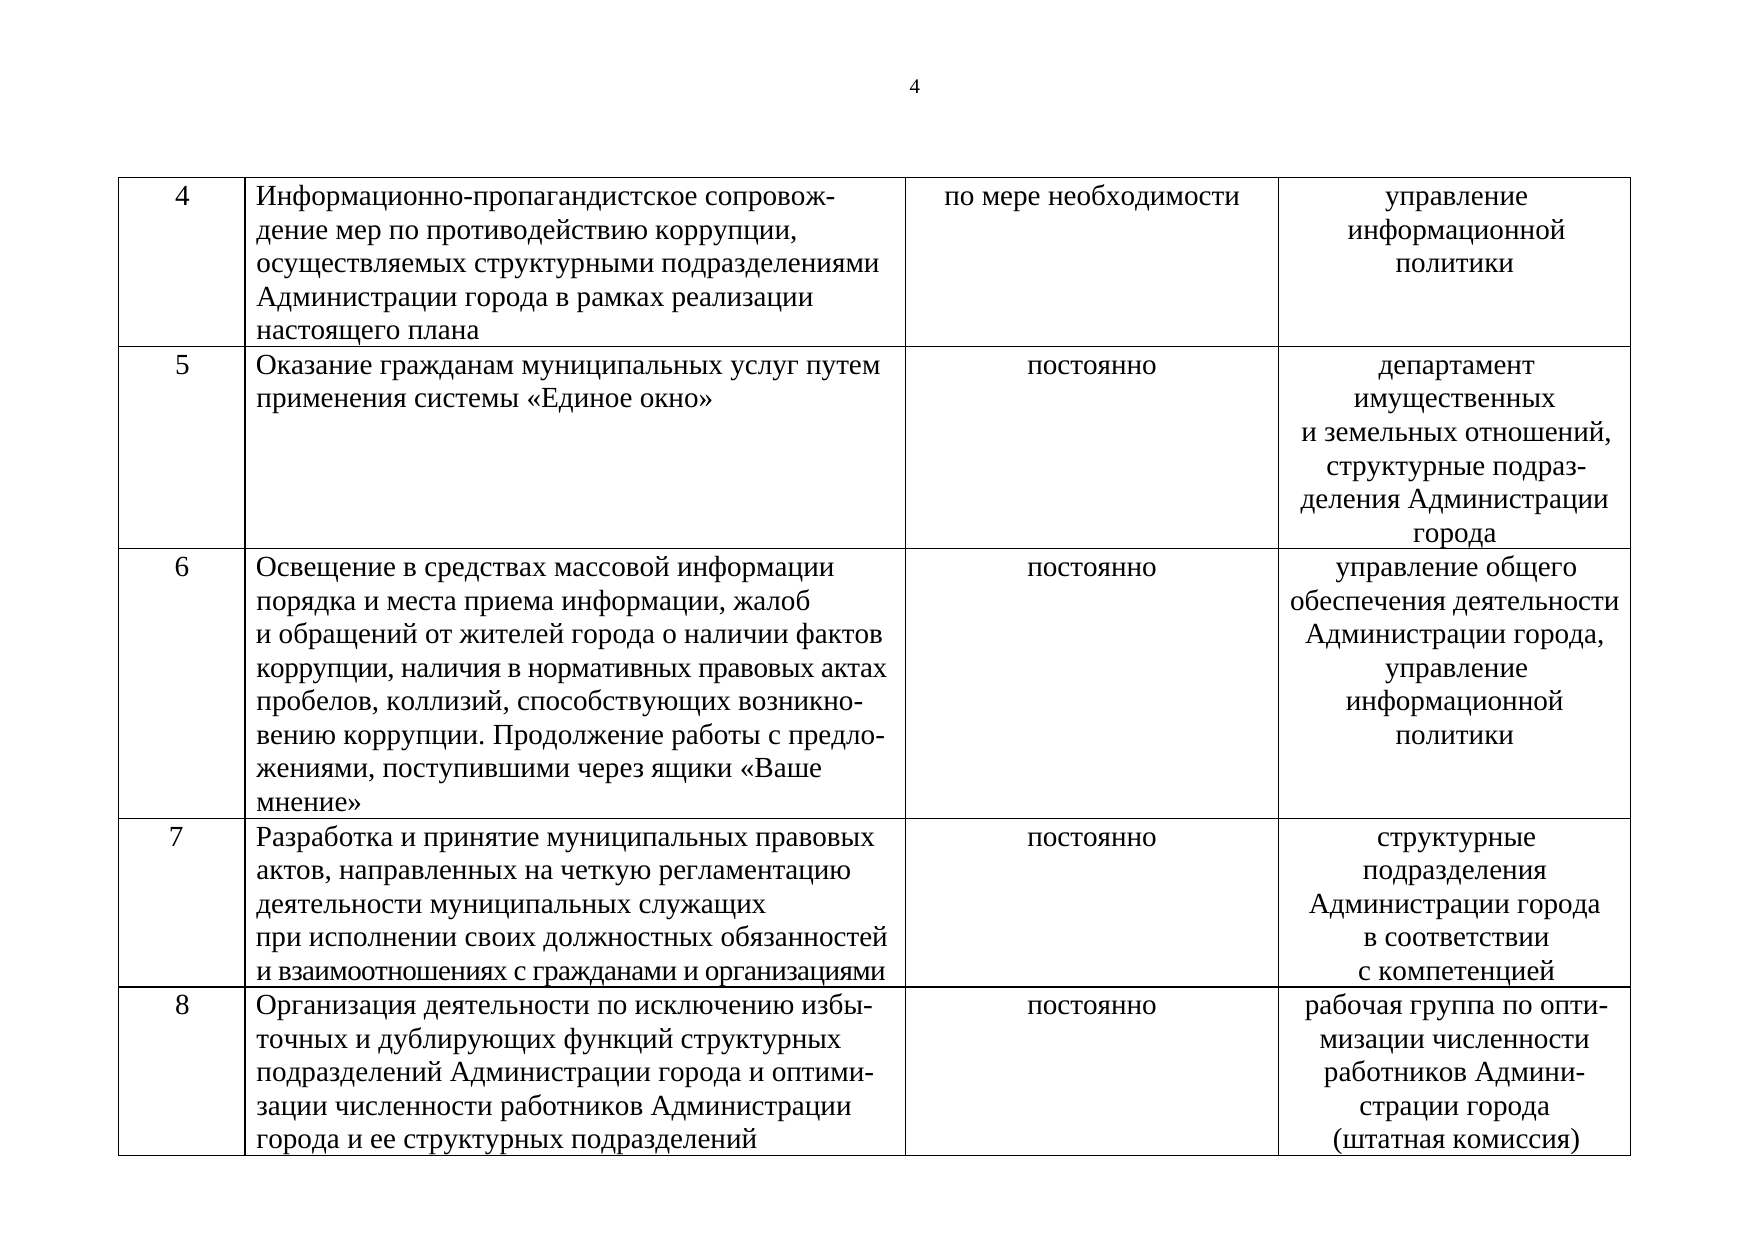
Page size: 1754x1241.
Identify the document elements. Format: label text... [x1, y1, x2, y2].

table_cell постоянно [906, 549, 1278, 818]
table_cell постоянно [906, 988, 1278, 1155]
table_cell структурные подразделения Администрации города в соответствии с компетенцией [1279, 819, 1630, 986]
table_cell постоянно [906, 819, 1278, 986]
table_cell управление общего обеспечения деятельности Администрации города, управление информационной политики [1279, 549, 1630, 818]
table_cell департамент имущественных и земельных отношений, структурные подраз-деления Администрации города [1279, 347, 1630, 548]
table_cell 8 [119, 988, 244, 1155]
table_cell 7 [119, 819, 244, 986]
table_cell постоянно [906, 347, 1278, 548]
table_cell Разработка и принятие муниципальных правовых актов, направленных на четкую регламентацию деятельности муниципальных служащих при исполнении своих должностных обязанностей и взаимоотношениях с гражданами и организациями [246, 819, 905, 986]
table_header 4 [119, 178, 244, 346]
table_cell рабочая группа по опти-мизации численности работников Админи-страции города (штатная комиссия) [1279, 988, 1630, 1155]
table_cell Освещение в средствах массовой информации порядка и места приема информации, жалоб и обращений от жителей города о наличии фактов коррупции, наличия в нормативных правовых актах пробелов, коллизий, способствующих возникно-вению коррупции. Продолжение работы с предло-жениями, поступившими через ящики «Ваше мнение» [246, 549, 905, 818]
table_header управление информационной политики [1279, 178, 1630, 346]
table_cell 5 [119, 347, 244, 548]
table_cell Организация деятельности по исключению избы-точных и дублирующих функций структурных подразделений Администрации города и оптими-зации численности работников Администрации города и ее структурных подразделений [246, 988, 905, 1155]
table_cell Оказание гражданам муниципальных услуг путем применения системы «Единое окно» [246, 347, 905, 548]
table_header Информационно-пропагандистское сопровож-дение мер по противодействию коррупции, осуществляемых структурными подразделениями Администрации города в рамках реализации настоящего плана [246, 178, 905, 346]
table_header по мере необходимости [906, 178, 1278, 346]
table_cell 6 [119, 549, 244, 818]
